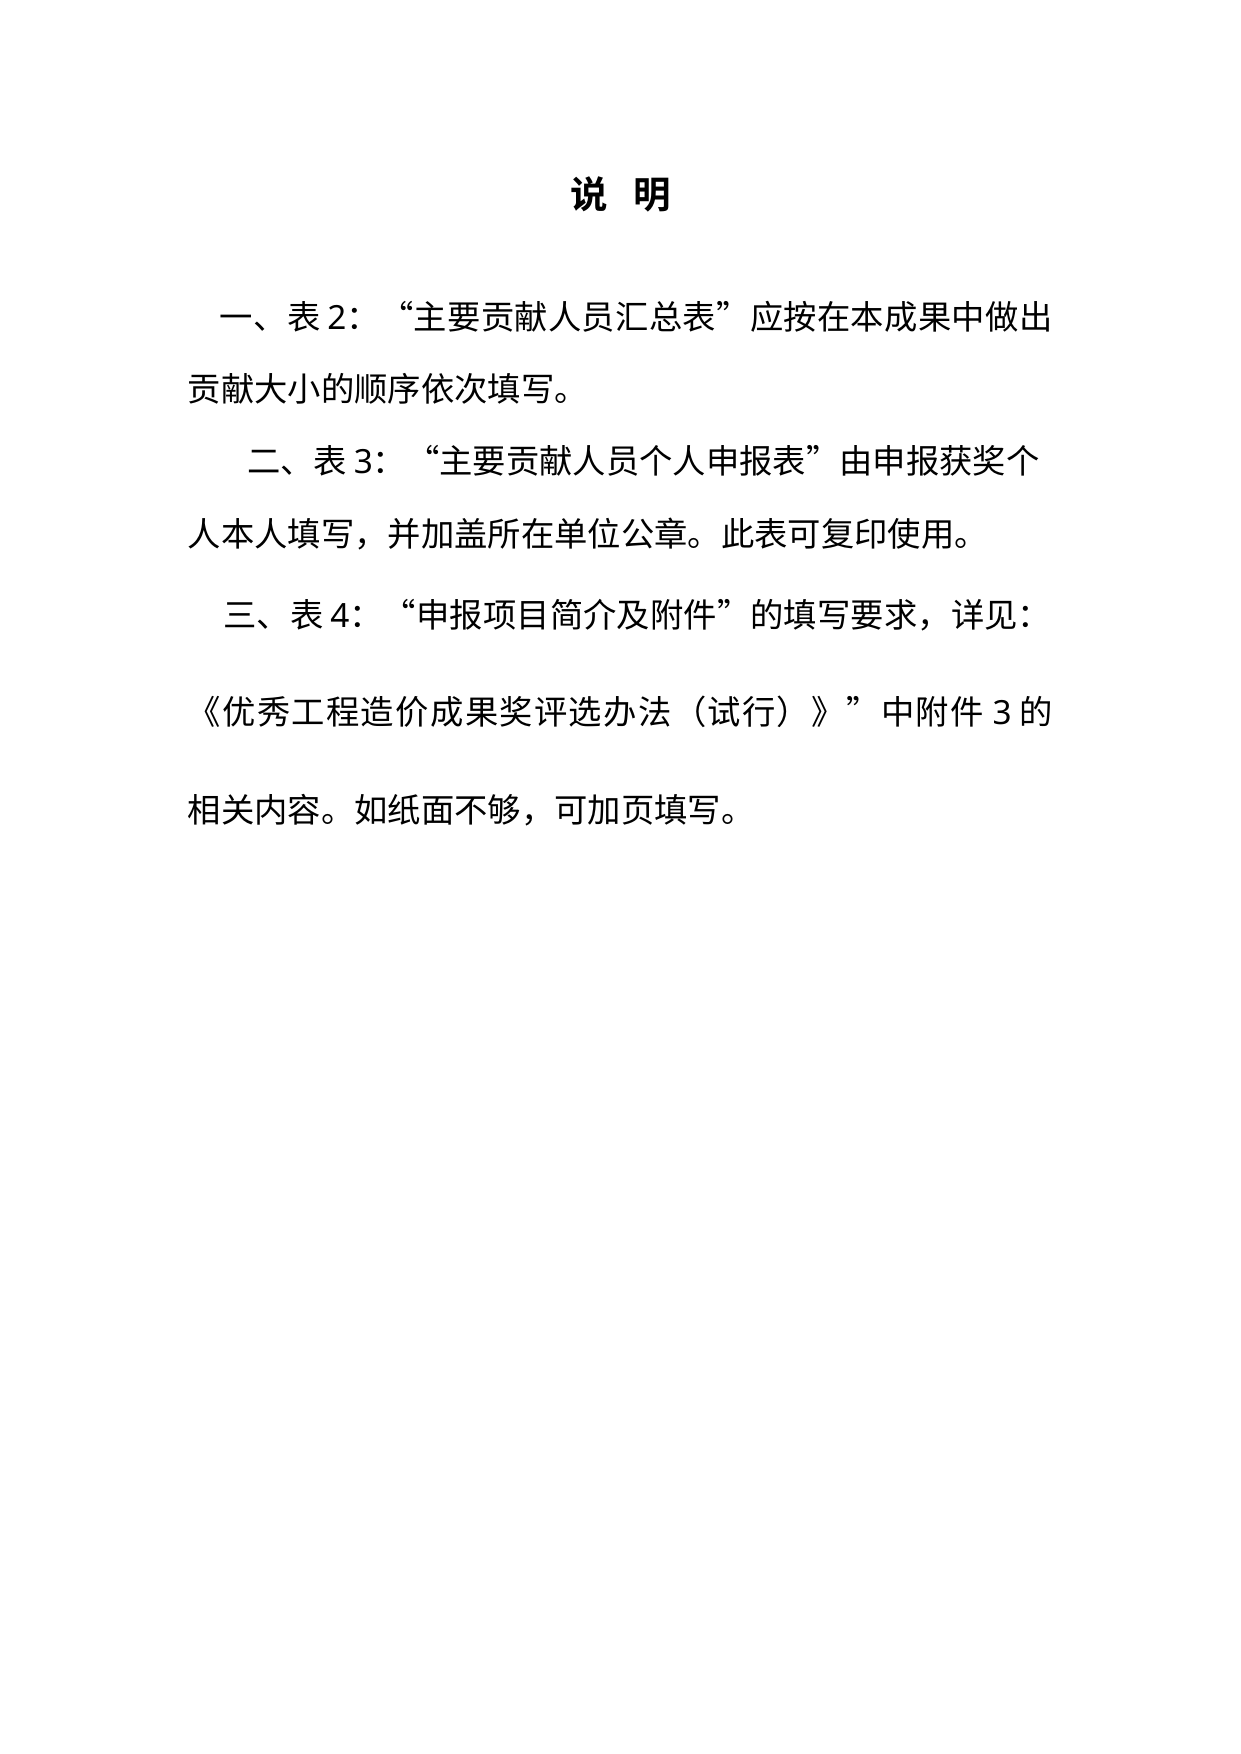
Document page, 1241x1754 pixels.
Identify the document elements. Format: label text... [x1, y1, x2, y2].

list 表3：“主要贡献人员个人申报表”由申报获奖个 [247, 435, 1053, 484]
text 一、表2：“主要贡献人员汇总表”应按在本成果中做出贡献大小的顺序依次填写。 [187, 290, 1053, 411]
text 人本人填写，并加盖所在单位公章。此表可复印使用。 [187, 508, 1053, 556]
text 说 明 [187, 165, 1053, 219]
text 三、表4：“申报项目简介及附件”的填写要求，详见：《优秀工程造价成果奖评选办法（试行）》”中附件3的相关内容。如纸面不够，可加页填写。 [187, 580, 1053, 840]
